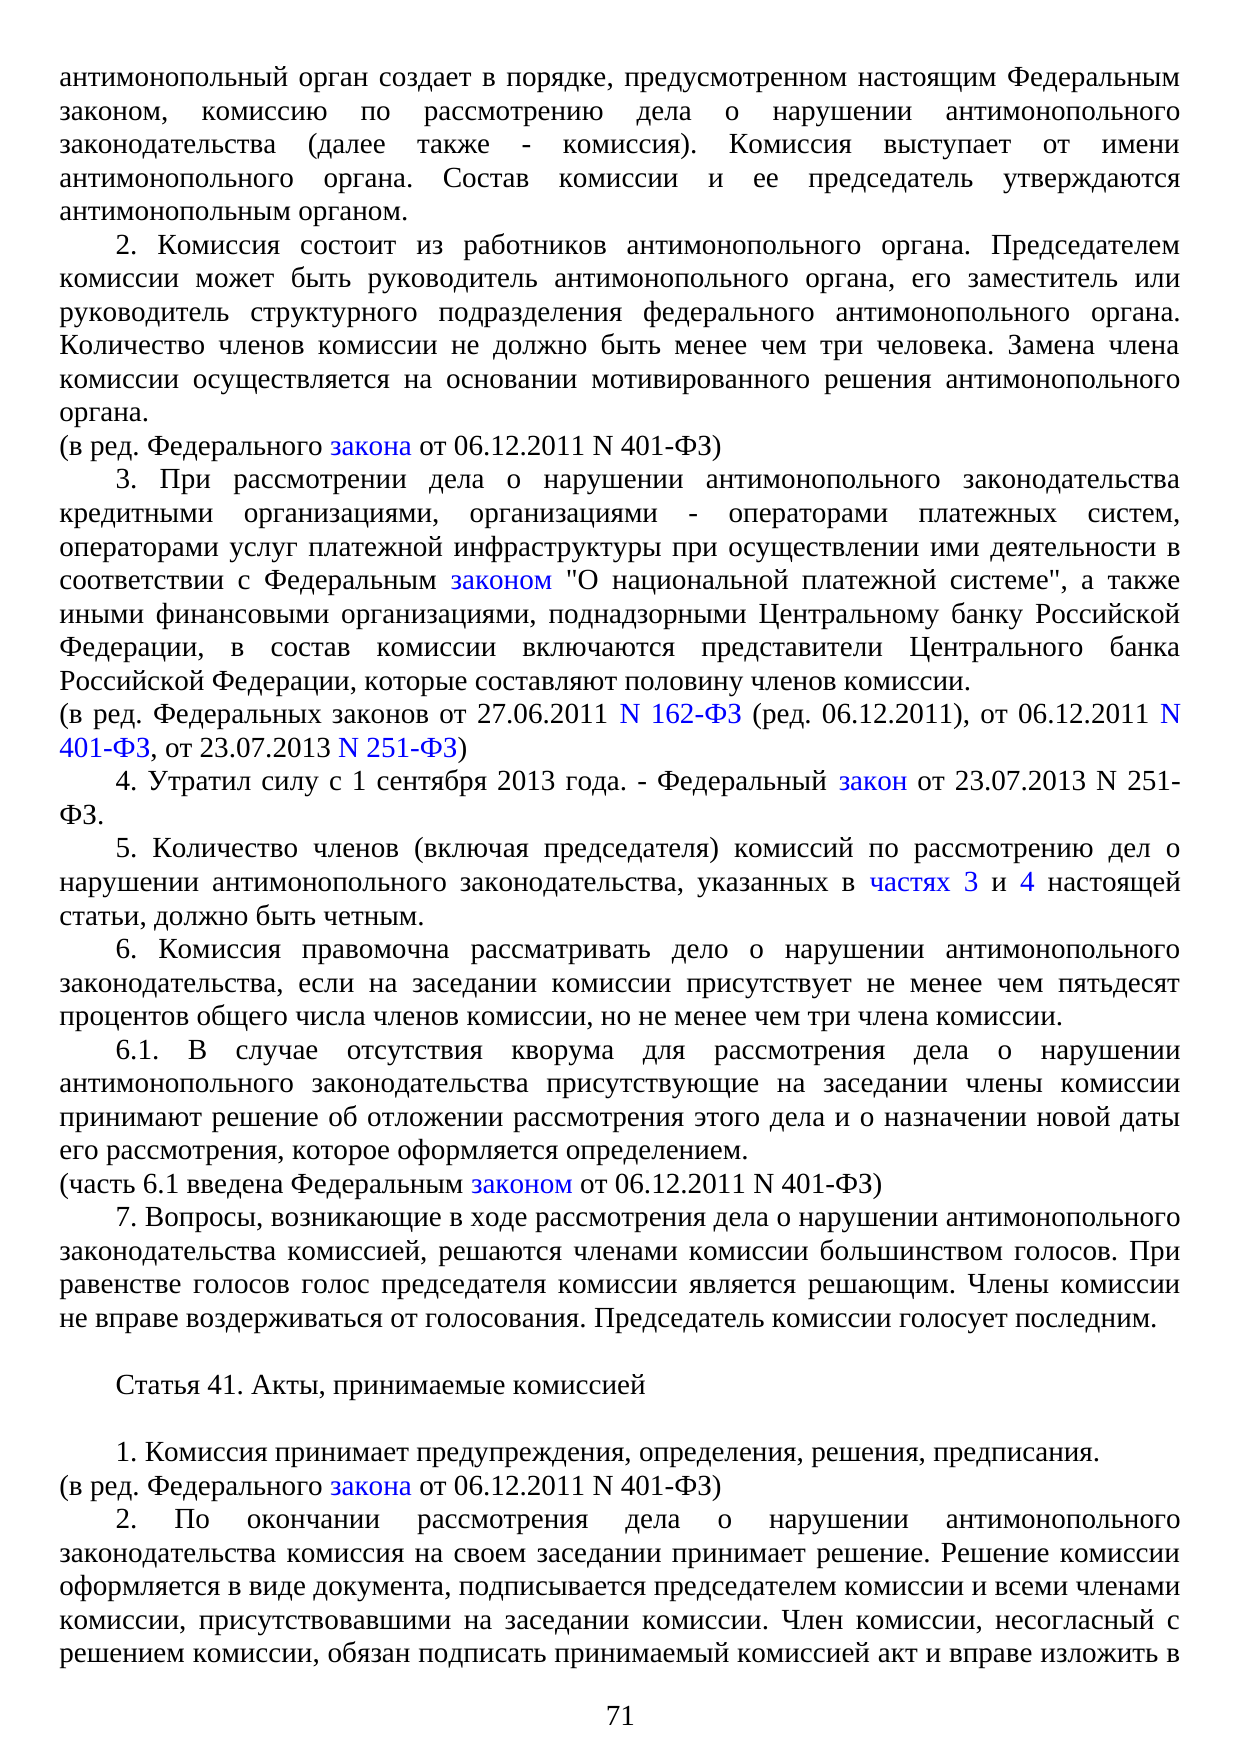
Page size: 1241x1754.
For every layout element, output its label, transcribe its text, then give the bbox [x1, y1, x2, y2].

text 6.1. В случае отсутствия кворума для рассмотрения дела о нарушении антимонопольного законодательства присутствующие на заседании члены комиссии принимают решение об отложении рассмотрения этого дела и о назначении новой даты его рассмотрения, которое оформляется определением. [59, 1032, 1181, 1166]
text 6. Комиссия правомочна рассматривать дело о нарушении антимонопольного законодательства, если на заседании комиссии присутствует не менее чем пятьдесят процентов общего числа членов комиссии, но не менее чем три члена комиссии. [59, 931, 1181, 1032]
text Статья 41. Акты, принимаемые комиссией [59, 1367, 1181, 1401]
text 5. Количество членов (включая председателя) комиссий по рассмотрению дел о нарушении антимонопольного законодательства, указанных в частях 3 и 4 настоящей статьи, должно быть четным. [59, 831, 1181, 931]
text (часть 6.1 введена Федеральным законом от 06.12.2011 N 401-ФЗ) [59, 1166, 1181, 1199]
text 7. Вопросы, возникающие в ходе рассмотрения дела о нарушении антимонопольного законодательства комиссией, решаются членами комиссии большинством голосов. При равенстве голосов голос председателя комиссии является решающим. Члены комиссии не вправе воздерживаться от голосования. Председатель комиссии голосует последним. [59, 1199, 1181, 1334]
text 1. Комиссия принимает предупреждения, определения, решения, предписания. [59, 1434, 1181, 1468]
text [59, 59, 1181, 227]
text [59, 1501, 1181, 1669]
text (в ред. Федерального закона от 06.12.2011 N 401-ФЗ) [59, 428, 1181, 462]
text 3. При рассмотрении дела о нарушении антимонопольного законодательства кредитными организациями, организациями - операторами платежных систем, операторами услуг платежной инфраструктуры при осуществлении ими деятельности в соответствии с Федеральным законом "О национальной платежной системе", а также иными финансовыми организациями, поднадзорными Центральному банку Российской Федерации, в состав комиссии включаются представители Центрального банка Российской Федерации, которые составляют половину членов комиссии. [59, 462, 1181, 696]
text 4. Утратил силу с 1 сентября 2013 года. - Федеральный закон от 23.07.2013 N 251-ФЗ. [59, 763, 1181, 831]
text 2. Комиссия состоит из работников антимонопольного органа. Председателем комиссии может быть руководитель антимонопольного органа, его заместитель или руководитель структурного подразделения федерального антимонопольного органа. Количество членов комиссии не должно быть менее чем три человека. Замена члена комиссии осуществляется на основании мотивированного решения антимонопольного органа. [59, 227, 1181, 428]
text (в ред. Федеральных законов от 27.06.2011 N 162-ФЗ (ред. 06.12.2011), от 06.12.2011 N 401-ФЗ, от 23.07.2013 N 251-ФЗ) [59, 696, 1181, 763]
text (в ред. Федерального закона от 06.12.2011 N 401-ФЗ) [59, 1468, 1181, 1501]
